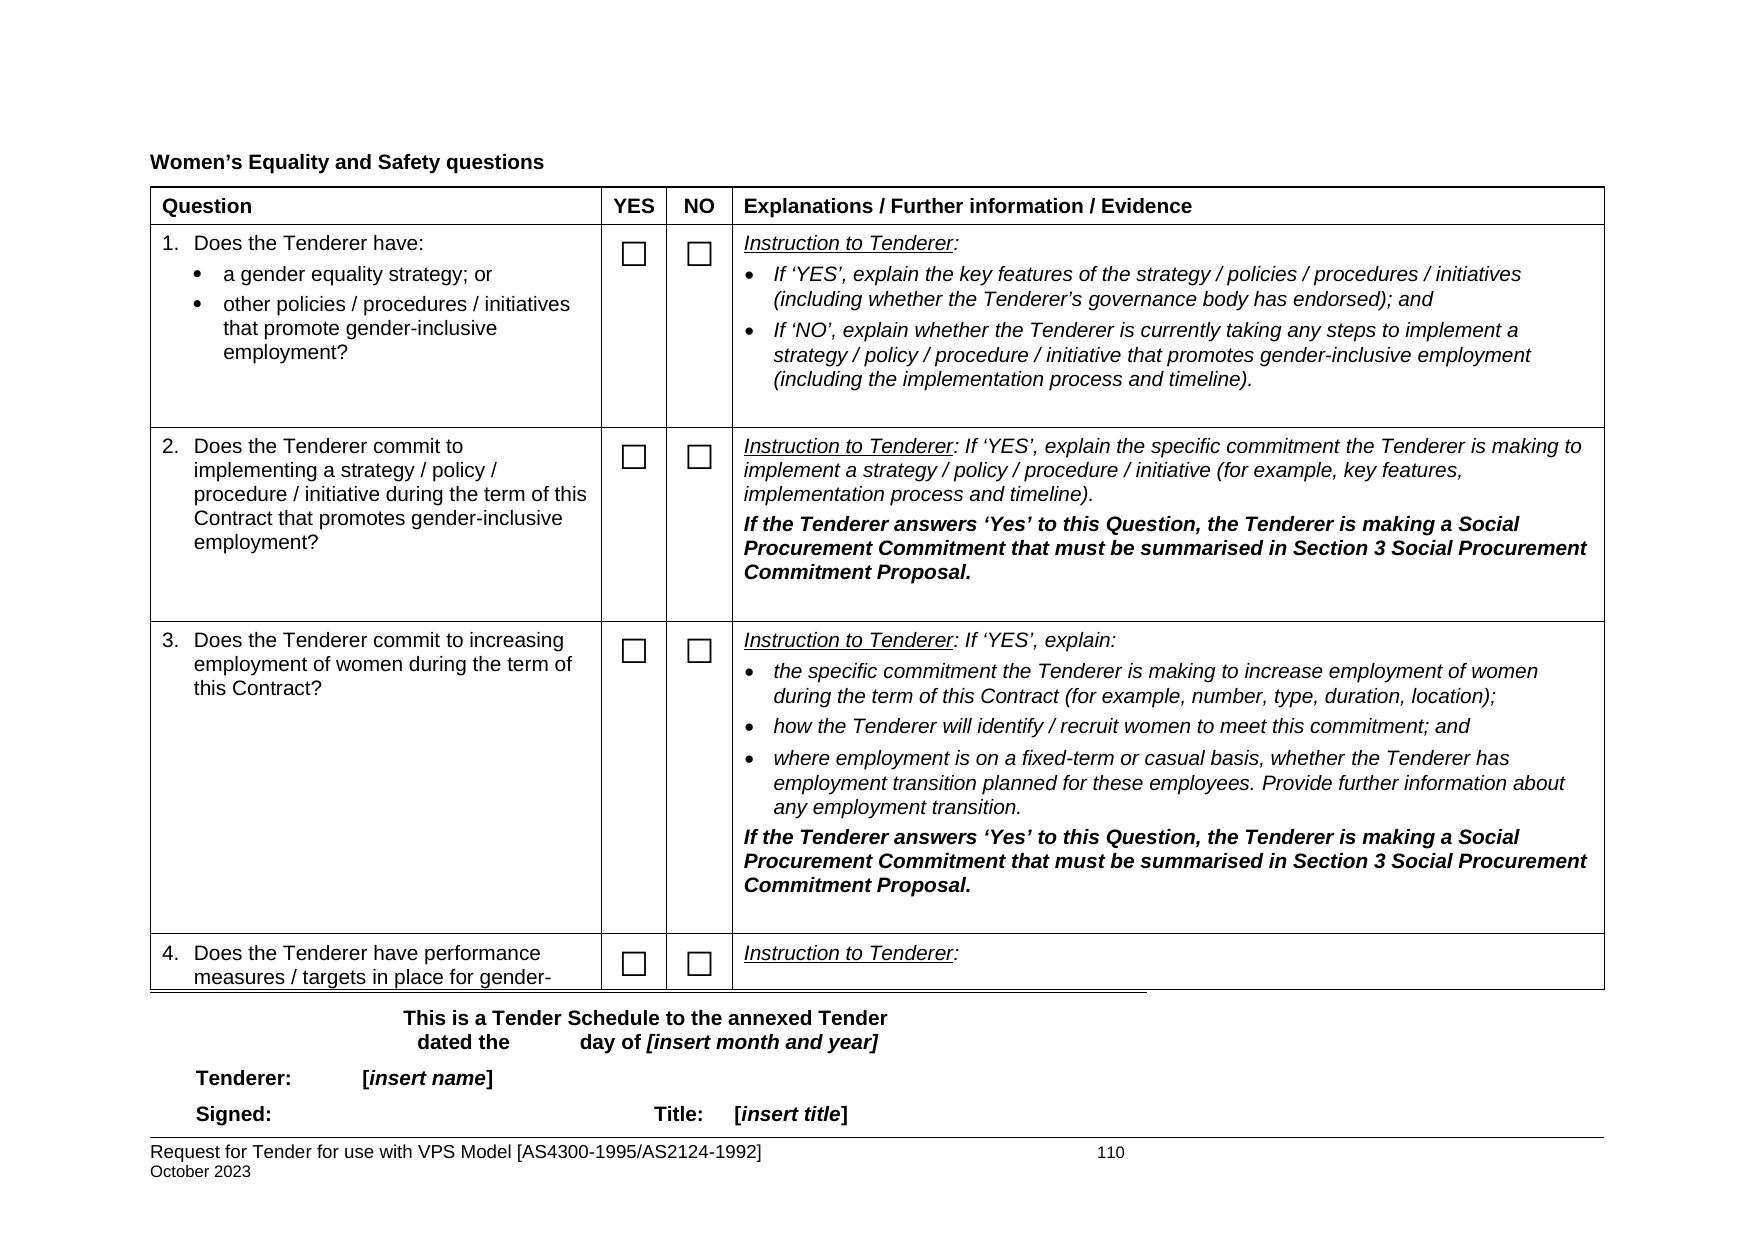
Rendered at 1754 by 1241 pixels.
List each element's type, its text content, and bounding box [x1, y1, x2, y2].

text Women’s Equality and Safety questions [150, 150, 1604, 174]
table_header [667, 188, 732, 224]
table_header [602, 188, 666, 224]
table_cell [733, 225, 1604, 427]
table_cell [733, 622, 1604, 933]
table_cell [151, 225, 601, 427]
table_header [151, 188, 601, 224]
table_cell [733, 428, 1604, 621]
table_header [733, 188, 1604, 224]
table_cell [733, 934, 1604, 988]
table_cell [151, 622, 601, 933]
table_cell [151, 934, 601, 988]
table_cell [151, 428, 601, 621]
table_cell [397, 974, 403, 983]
